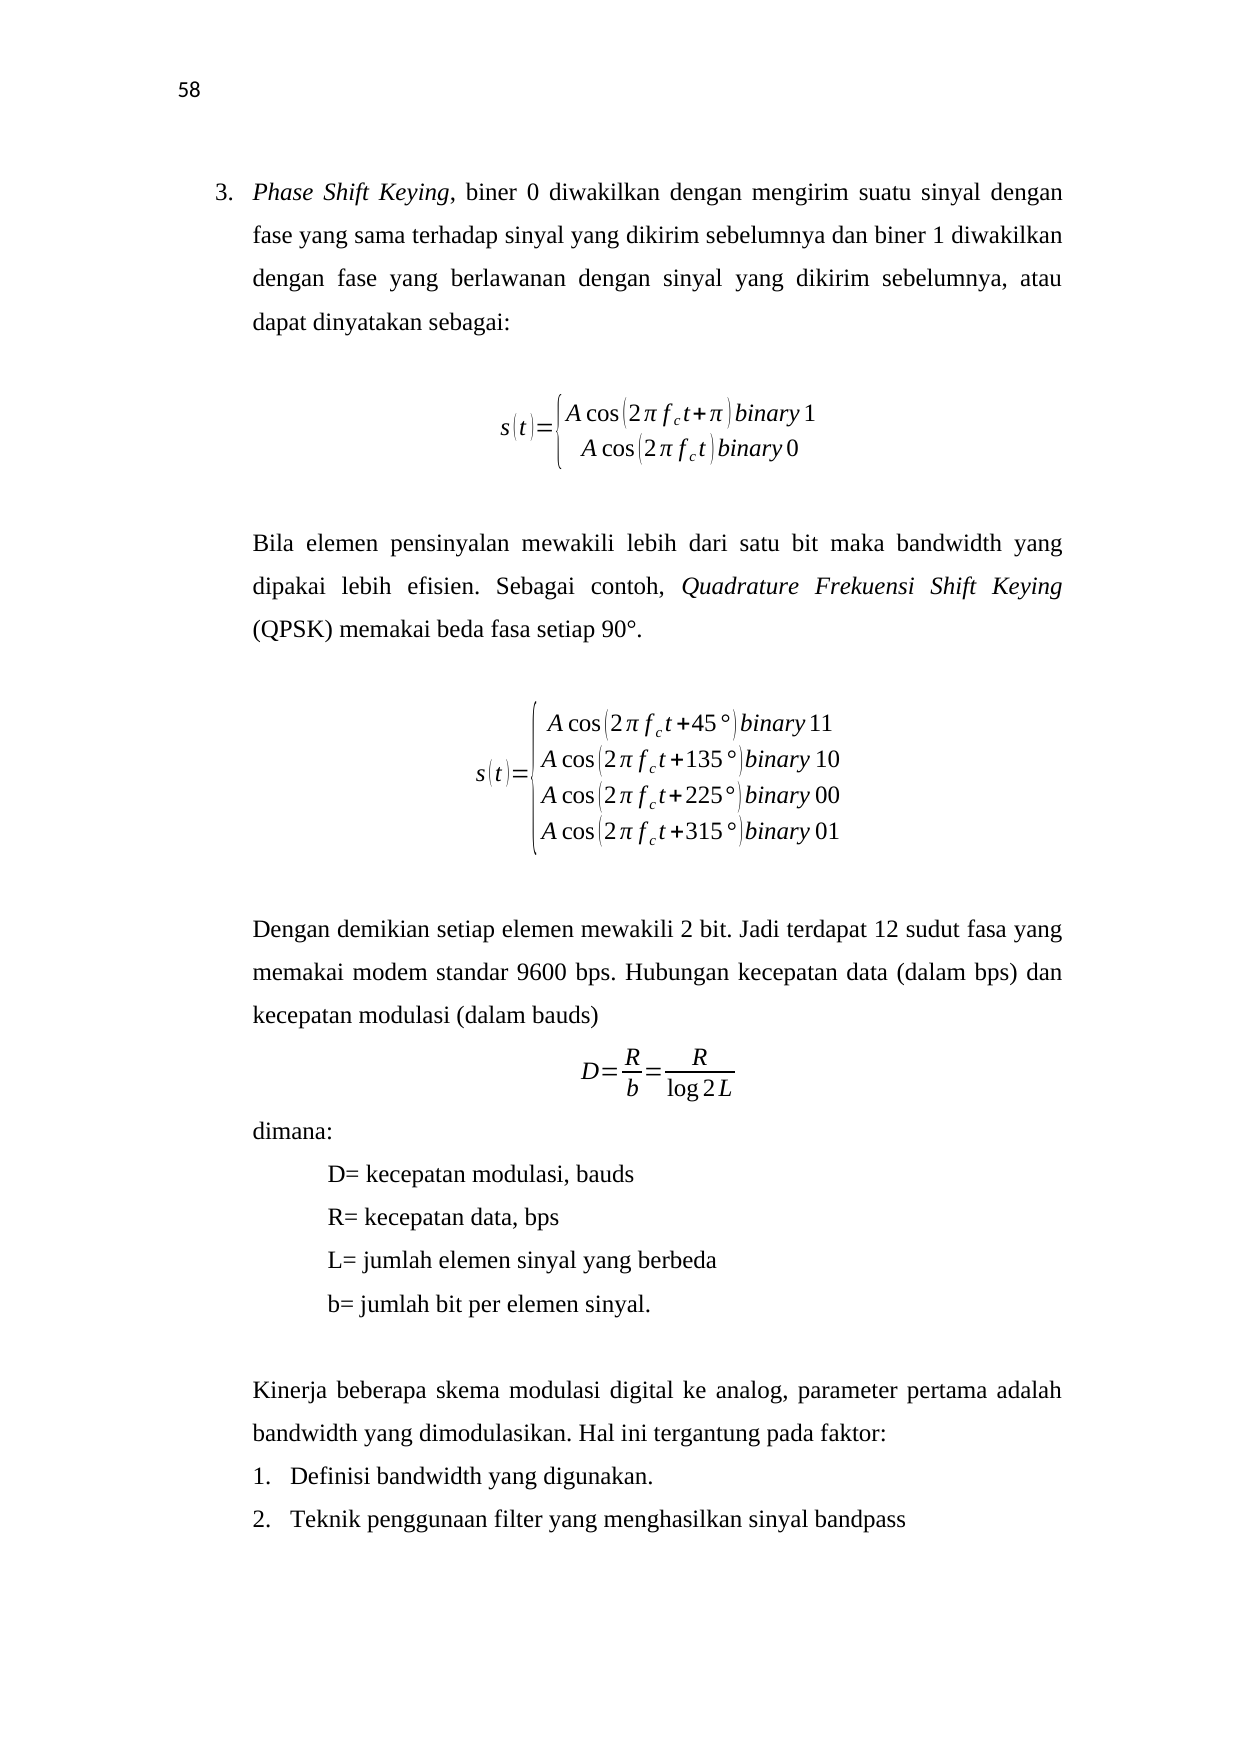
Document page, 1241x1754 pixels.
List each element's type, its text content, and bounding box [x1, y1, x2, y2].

list dimana: [252, 1116, 1063, 1145]
list R= kecepatan data, bps [252, 1202, 1063, 1231]
list Kinerja beberapa skema modulasi digital ke analog, parameter pertama adalah bandwidth yang dimodulasikan. Hal ini tergantung pada faktor: [252, 1375, 1063, 1447]
list Dengan demikian setiap elemen mewakili 2 bit. Jadi terdapat 12 sudut fasa yang memakai modem standar 9600 bps. Hubungan kecepatan data (dalam bps) dan kecepatan modulasi (dalam bauds) [252, 914, 1063, 1029]
list L= jumlah elemen sinyal yang berbeda [252, 1246, 1063, 1274]
list Phase Shift Keying, biner 0 diwakilkan dengan mengirim suatu sinyal dengan fase yang sama terhadap sinyal yang dikirim sebelumnya dan biner 1 diwakilkan dengan fase yang berlawanan dengan sinyal yang dikirim sebelumnya, atau dapat dinyatakan sebagai: [215, 177, 1063, 335]
list Definisi bandwidth yang digunakan. [252, 1461, 1063, 1490]
list Bila elemen pensinyalan mewakili lebih dari satu bit maka bandwidth yang dipakai lebih efisien. Sebagai contoh, Quadrature Frekuensi Shift Keying (QPSK) memakai beda fasa setiap 90°. [252, 528, 1063, 643]
list b= jumlah bit per elemen sinyal. [252, 1289, 1063, 1317]
list Teknik penggunaan filter yang menghasilkan sinyal bandpass [252, 1504, 1063, 1533]
list D= kecepatan modulasi, bauds [252, 1159, 1063, 1188]
